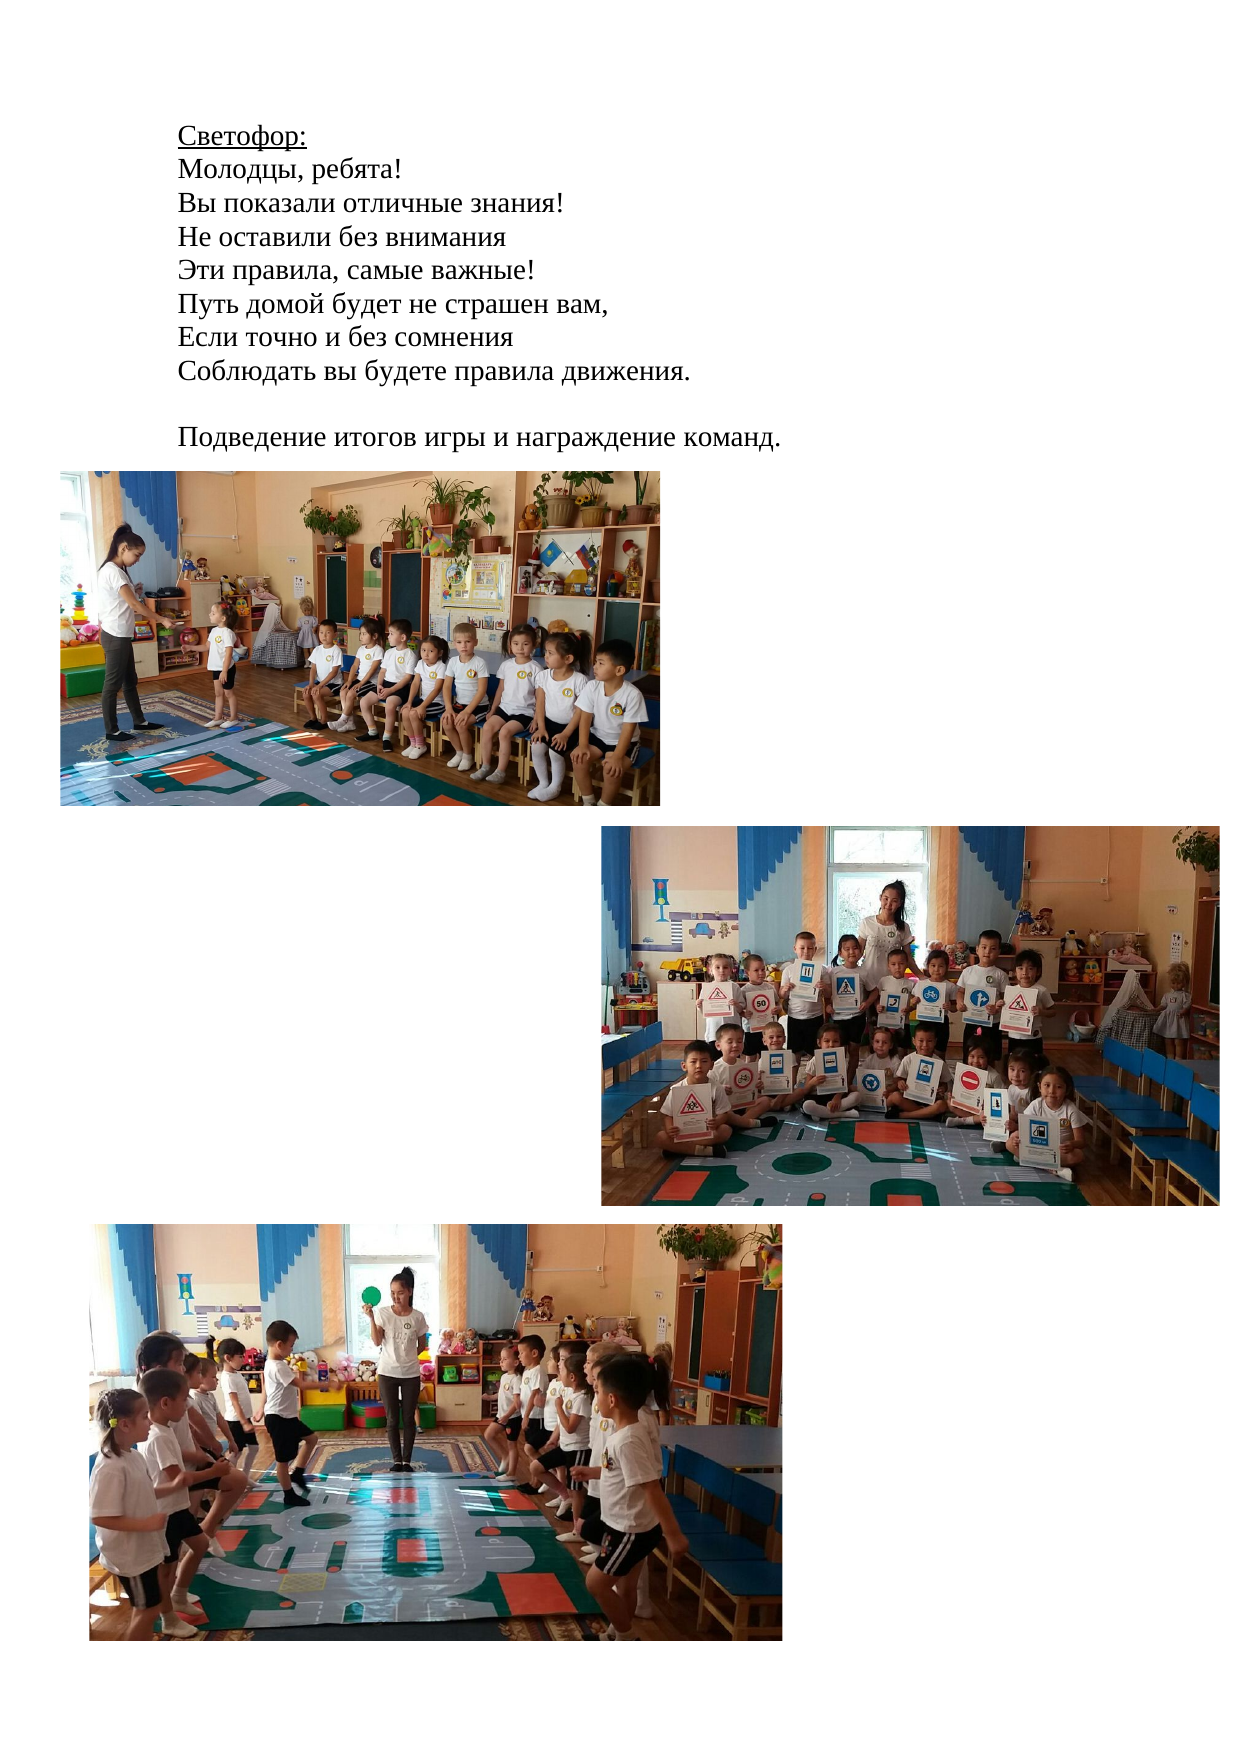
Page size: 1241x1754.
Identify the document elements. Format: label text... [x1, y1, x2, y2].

text Светофор: Молодцы, ребята! Вы показали отличные знания! Не оставили без внимания Эти правила, самые важные! Путь домой будет не страшен вам, Если точно и без сомнения Соблюдать вы будете правила движения. [177, 118, 1152, 386]
picture [88, 1224, 783, 1641]
text Подведение итогов игры и награждение команд. [177, 419, 1152, 453]
picture [60, 471, 660, 806]
picture [600, 826, 1220, 1205]
